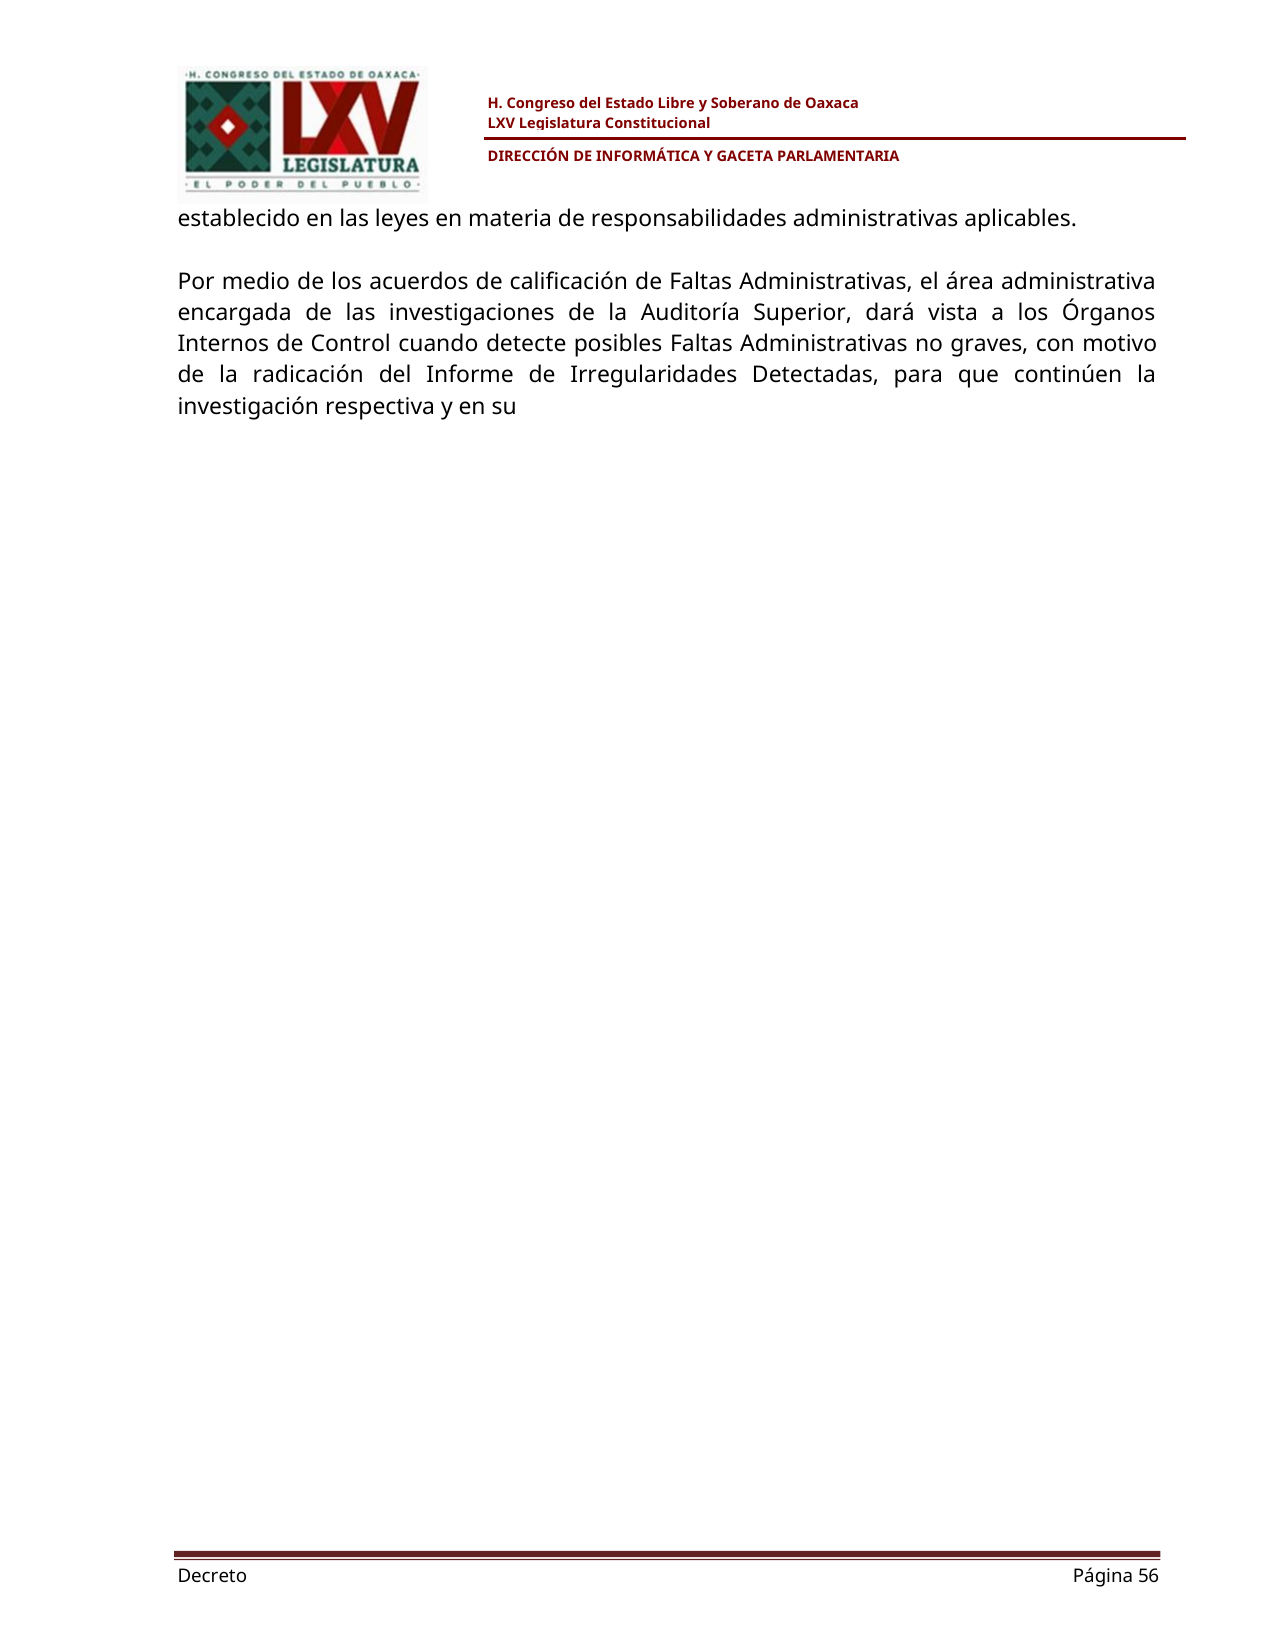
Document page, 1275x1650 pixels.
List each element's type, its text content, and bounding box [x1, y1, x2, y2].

text Por medio de los acuerdos de calificación de Faltas Administrativas, el área administrativa encargada de las investigaciones de la Auditoría Superior, dará vista a los Órganos Internos de Control cuando detecte posibles Faltas Administrativas no graves, con motivo de la radicación del Informe de Irregularidades Detectadas, para que continúen la investigación respectiva y en su [177, 264, 1157, 421]
picture [177, 66, 429, 202]
